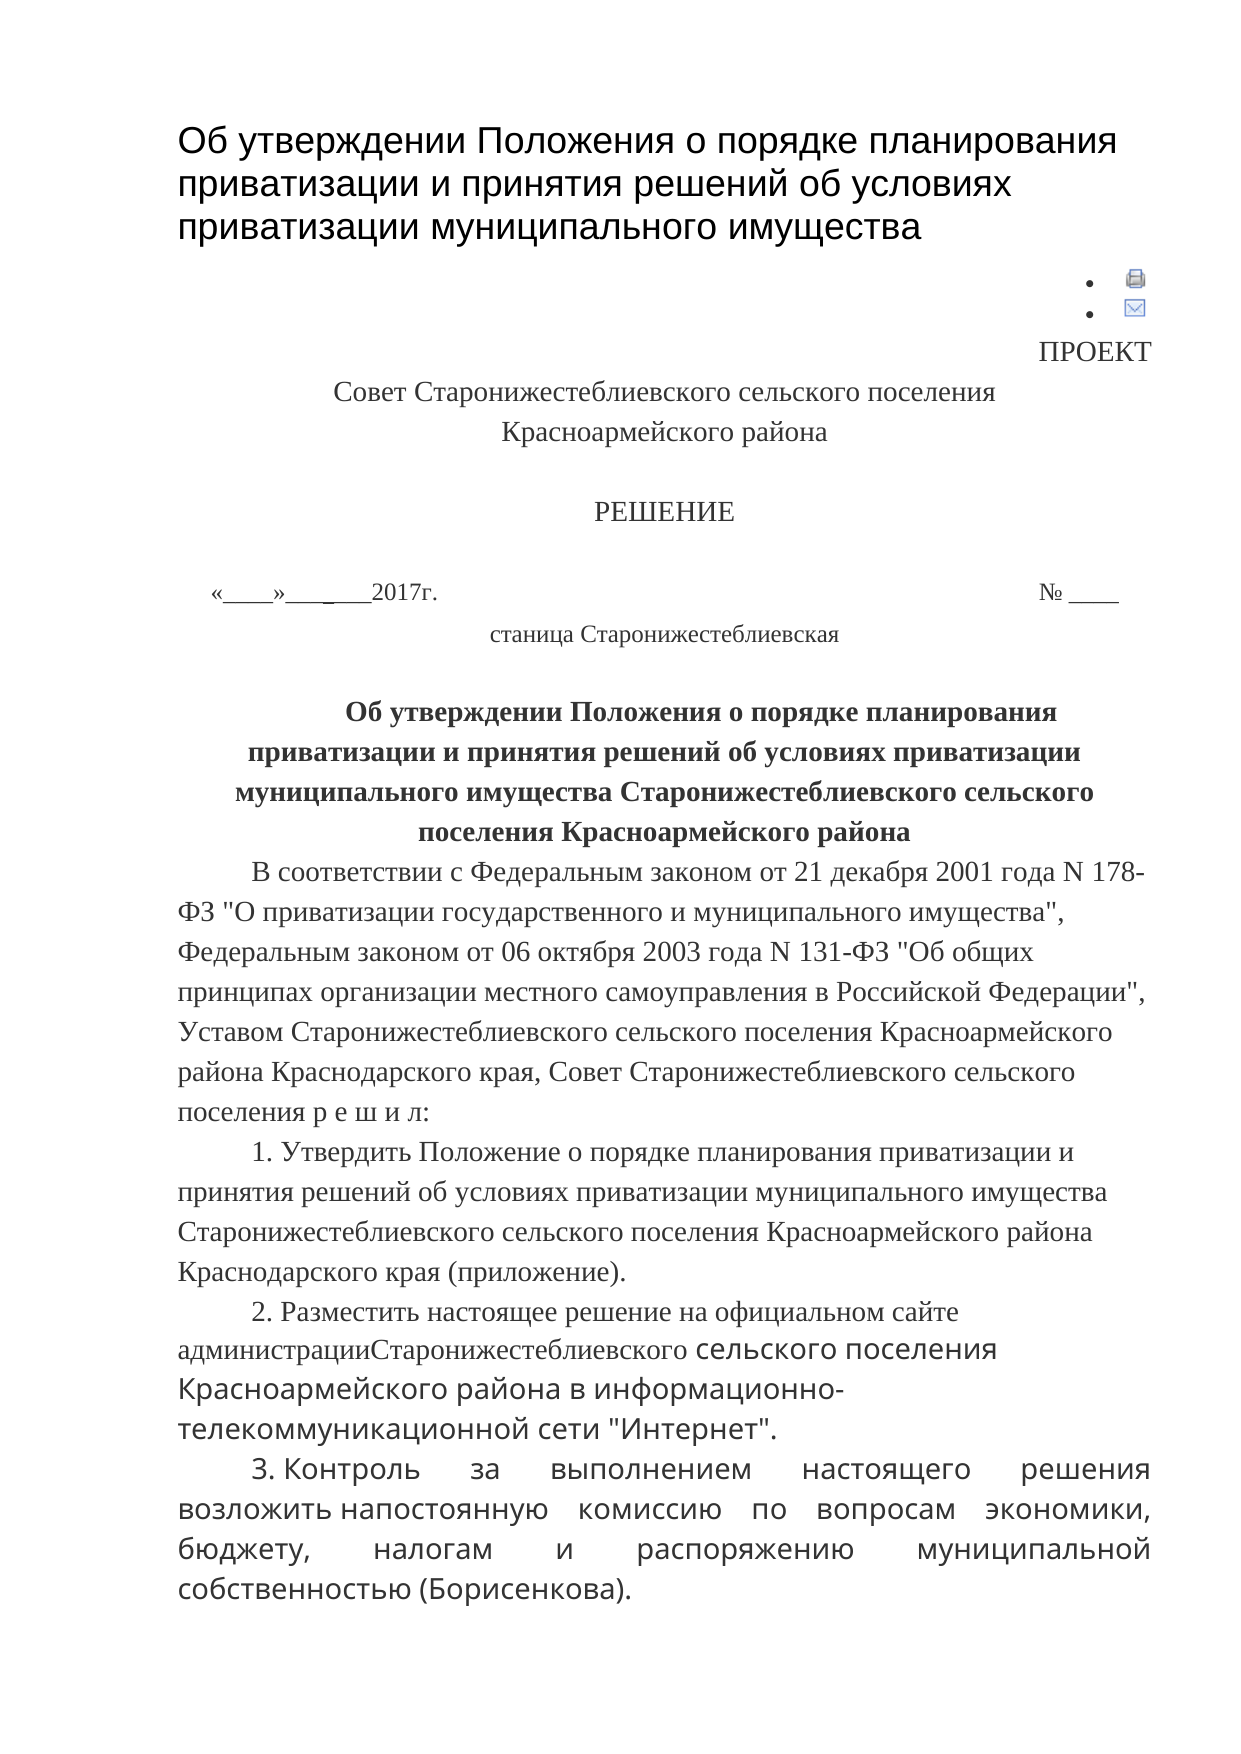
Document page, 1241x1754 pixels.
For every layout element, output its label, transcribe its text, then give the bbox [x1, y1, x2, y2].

picture [1123, 266, 1149, 292]
text 1. Утвердить Положение о порядке планирования приватизации и принятия решений об условиях приватизации муниципального имущества Старонижестеблиевского сельского поселения Красноармейского района Краснодарского края (приложение). [177, 1128, 1152, 1288]
text 3. Контроль за выполнением настоящего решения возложить напостоянную комиссию по вопросам экономики, бюджету, налогам и распоряжению муниципальной собственностью (Борисенкова). [177, 1448, 1152, 1608]
text Об утверждении Положения о порядке планирования приватизации и принятия решений об условиях приватизации муниципального имущества Старонижестеблиевского сельского поселения Красноармейского района [177, 688, 1152, 848]
text станица Старонижестеблиевская [177, 608, 1152, 648]
text ПРОЕКТ [177, 328, 1152, 368]
text 2. Разместить настоящее решение на официальном сайте администрацииСтаронижестеблиевского сельского поселения Красноармейского района в информационно-телекоммуникационной сети "Интернет". [177, 1288, 1152, 1448]
text «____»_______2017г. № ____ [177, 568, 1152, 608]
text В соответствии с Федеральным законом от 21 декабря 2001 года N 178-ФЗ "О приватизации государственного и муниципального имущества", Федеральным законом от 06 октября 2003 года N 131-ФЗ "Об общих принципах организации местного самоуправления в Российской Федерации", Уставом Старонижестеблиевского сельского поселения Красноармейского района Краснодарского края, Совет Старонижестеблиевского сельского поселения р е ш и л: [177, 848, 1152, 1128]
text Совет Старонижестеблиевского сельского поселения [177, 368, 1152, 408]
text РЕШЕНИЕ [177, 488, 1152, 528]
text Об утверждении Положения о порядке планирования приватизации и принятия решений об условиях приватизации муниципального имущества [177, 118, 1152, 247]
picture [1123, 297, 1149, 322]
text Красноармейского района [177, 408, 1152, 448]
